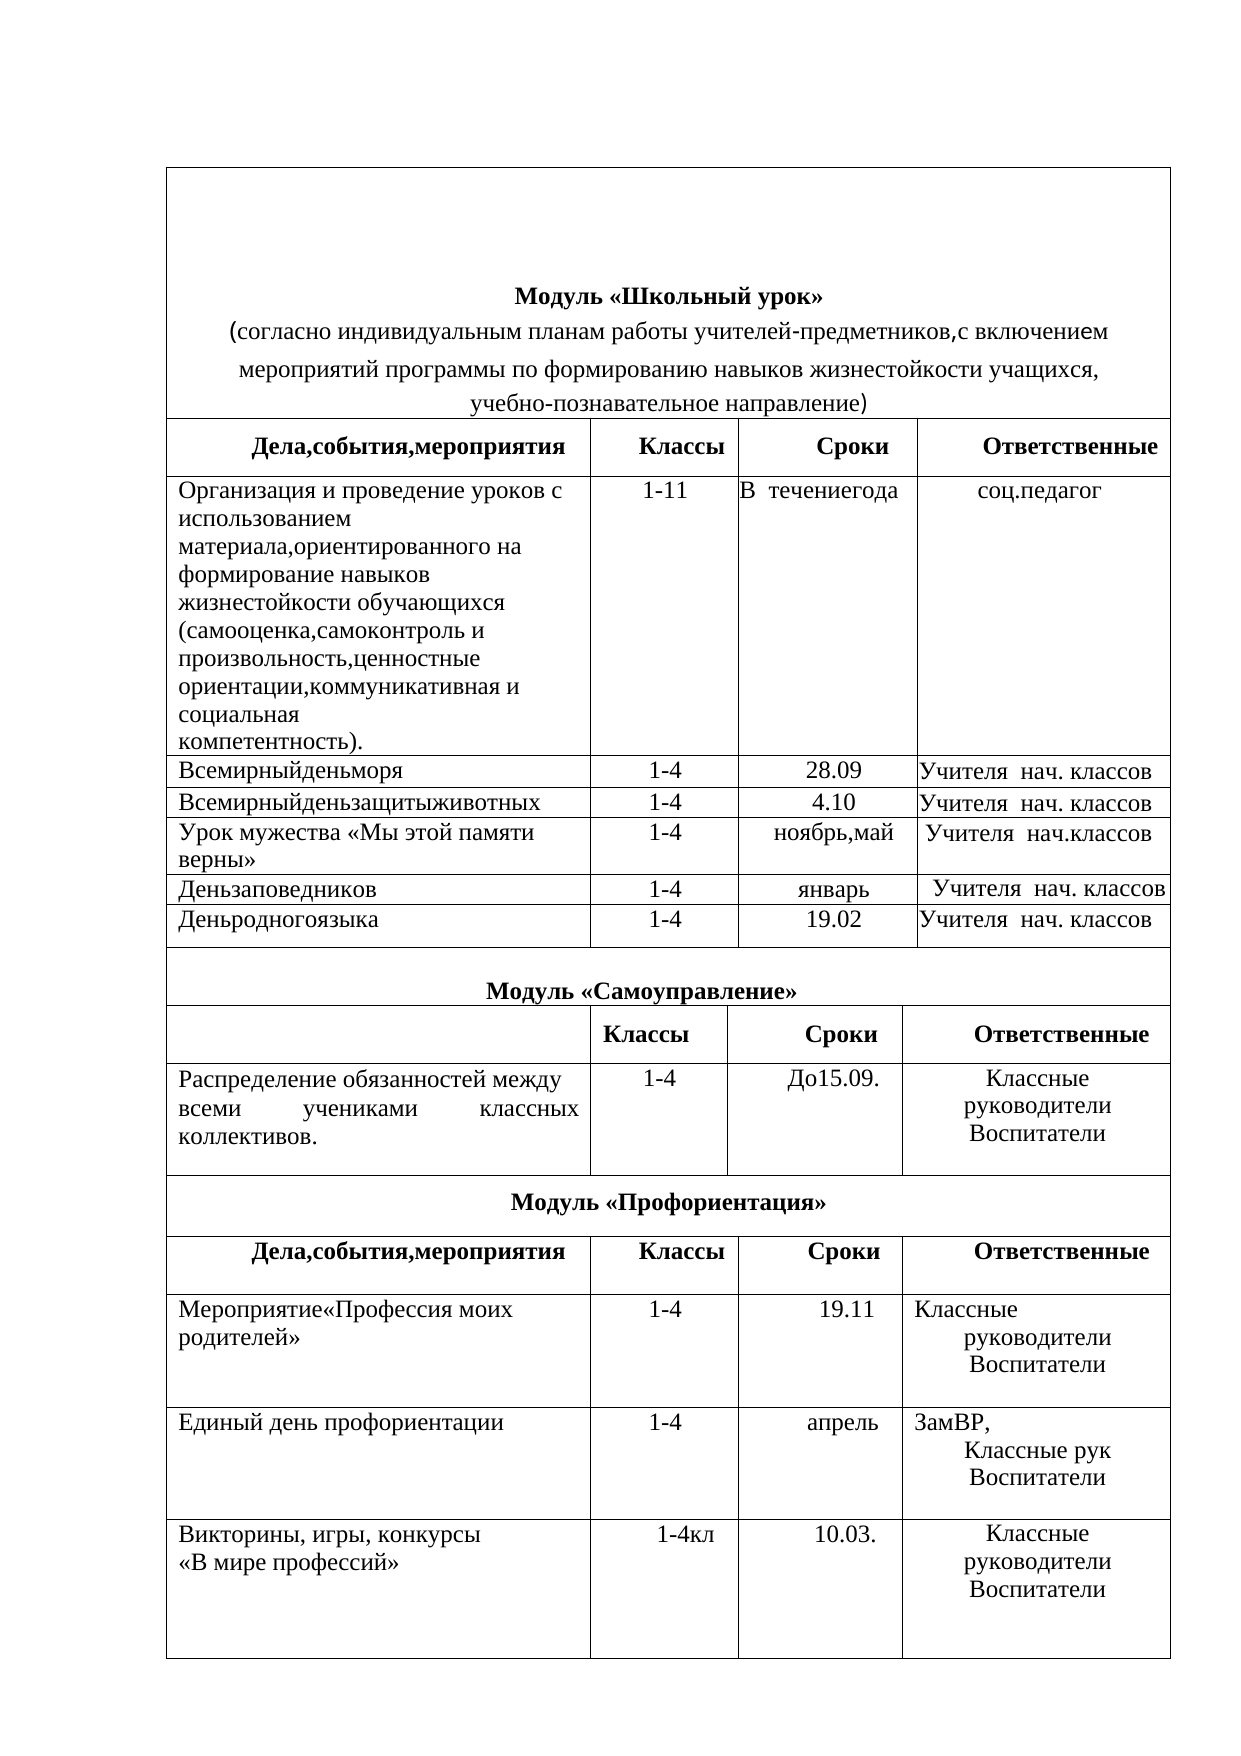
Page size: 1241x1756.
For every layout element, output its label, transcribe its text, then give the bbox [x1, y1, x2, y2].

table_cell Сроки [739, 1237, 902, 1294]
table_cell Модуль «Самоуправление» [167, 948, 1170, 1005]
table_cell До15.09. [728, 1064, 902, 1175]
table_cell Учителя нач. классов [918, 788, 1170, 817]
table_cell [167, 1006, 590, 1063]
table_cell Ответственные [903, 1006, 1170, 1063]
table_cell Учителя нач. классов [918, 905, 1170, 947]
table_cell 1-4 [591, 875, 738, 904]
table_cell Классные руководители Воспитатели [903, 1295, 1170, 1407]
table_cell 1-4 [591, 1408, 738, 1519]
table_cell Модуль «Профориентация» [167, 1176, 1170, 1236]
table_cell Деньродногоязыка [167, 905, 590, 947]
table_cell 1-4 [591, 788, 738, 817]
table_cell Дела,события,мероприятия [167, 419, 590, 476]
table_cell Ответственные [903, 1237, 1170, 1294]
table_cell ЗамВР, Классные рук Воспитатели [903, 1408, 1170, 1519]
table_cell 4.10 [739, 788, 917, 817]
table_cell Учителя нач. классов [918, 756, 1170, 787]
table_cell 1-4 [591, 1064, 727, 1175]
table_cell январь [739, 875, 917, 904]
table_cell 1-4 [591, 818, 738, 873]
table_cell Классы [591, 419, 738, 476]
table_cell 1-4 [591, 1295, 738, 1407]
table_cell Ответственные [918, 419, 1170, 476]
table_cell соц.педагог [918, 477, 1170, 755]
table_cell Классы [591, 1237, 738, 1294]
table_cell Организация и проведение уроков с использованием материала,ориентированного на формирование навыков жизнестойкости обучающихся (самооценка,самоконтроль и произвольность,ценностные ориентации,коммуникативная и социальная компетентность). [167, 477, 590, 755]
table_cell Классные руководители Воспитатели [903, 1520, 1170, 1658]
table_cell Сроки [739, 419, 917, 476]
table_cell 28.09 [739, 756, 917, 787]
table_cell 19.11 [739, 1295, 902, 1407]
table_cell 1-4кл [591, 1520, 738, 1658]
table_cell 10.03. [739, 1520, 902, 1658]
table_cell 19.02 [739, 905, 917, 947]
table_cell Всемирныйденьморя [167, 756, 590, 787]
table_cell Учителя нач.классов [918, 818, 1170, 873]
table_cell Учителя нач. классов [918, 875, 1170, 904]
table_cell Деньзаповедников [167, 875, 590, 904]
table_cell ноябрь,май [739, 818, 917, 873]
table_cell Распределение обязанностей между всеми учениками классных коллективов. [167, 1064, 590, 1175]
table_cell 1-11 [591, 477, 738, 755]
table_cell Урок мужества «Мы этой памяти верны» [167, 818, 590, 873]
table_cell апрель [739, 1408, 902, 1519]
table_cell Сроки [728, 1006, 902, 1063]
table_cell Дела,события,мероприятия [167, 1237, 590, 1294]
table_cell Викторины, игры, конкурсы «В мире профессий» [167, 1520, 590, 1658]
table_cell Классные руководители Воспитатели [903, 1064, 1170, 1175]
table_cell 1-4 [591, 756, 738, 787]
table_cell В течениегода [739, 477, 917, 755]
table_cell Классы [591, 1006, 727, 1063]
table_cell Единый день профориентации [167, 1408, 590, 1519]
table_cell 1-4 [591, 905, 738, 947]
table_cell Всемирныйденьзащитыживотных [167, 788, 590, 817]
table_cell Мероприятие«Профессия моих родителей» [167, 1295, 590, 1407]
table_header Модуль «Школьный урок» (согласно индивидуальным планам работы учителей-предметников,с включением мероприятий программы по формированию навыков жизнестойкости учащихся, учебно-познавательное направление) [167, 168, 1170, 418]
